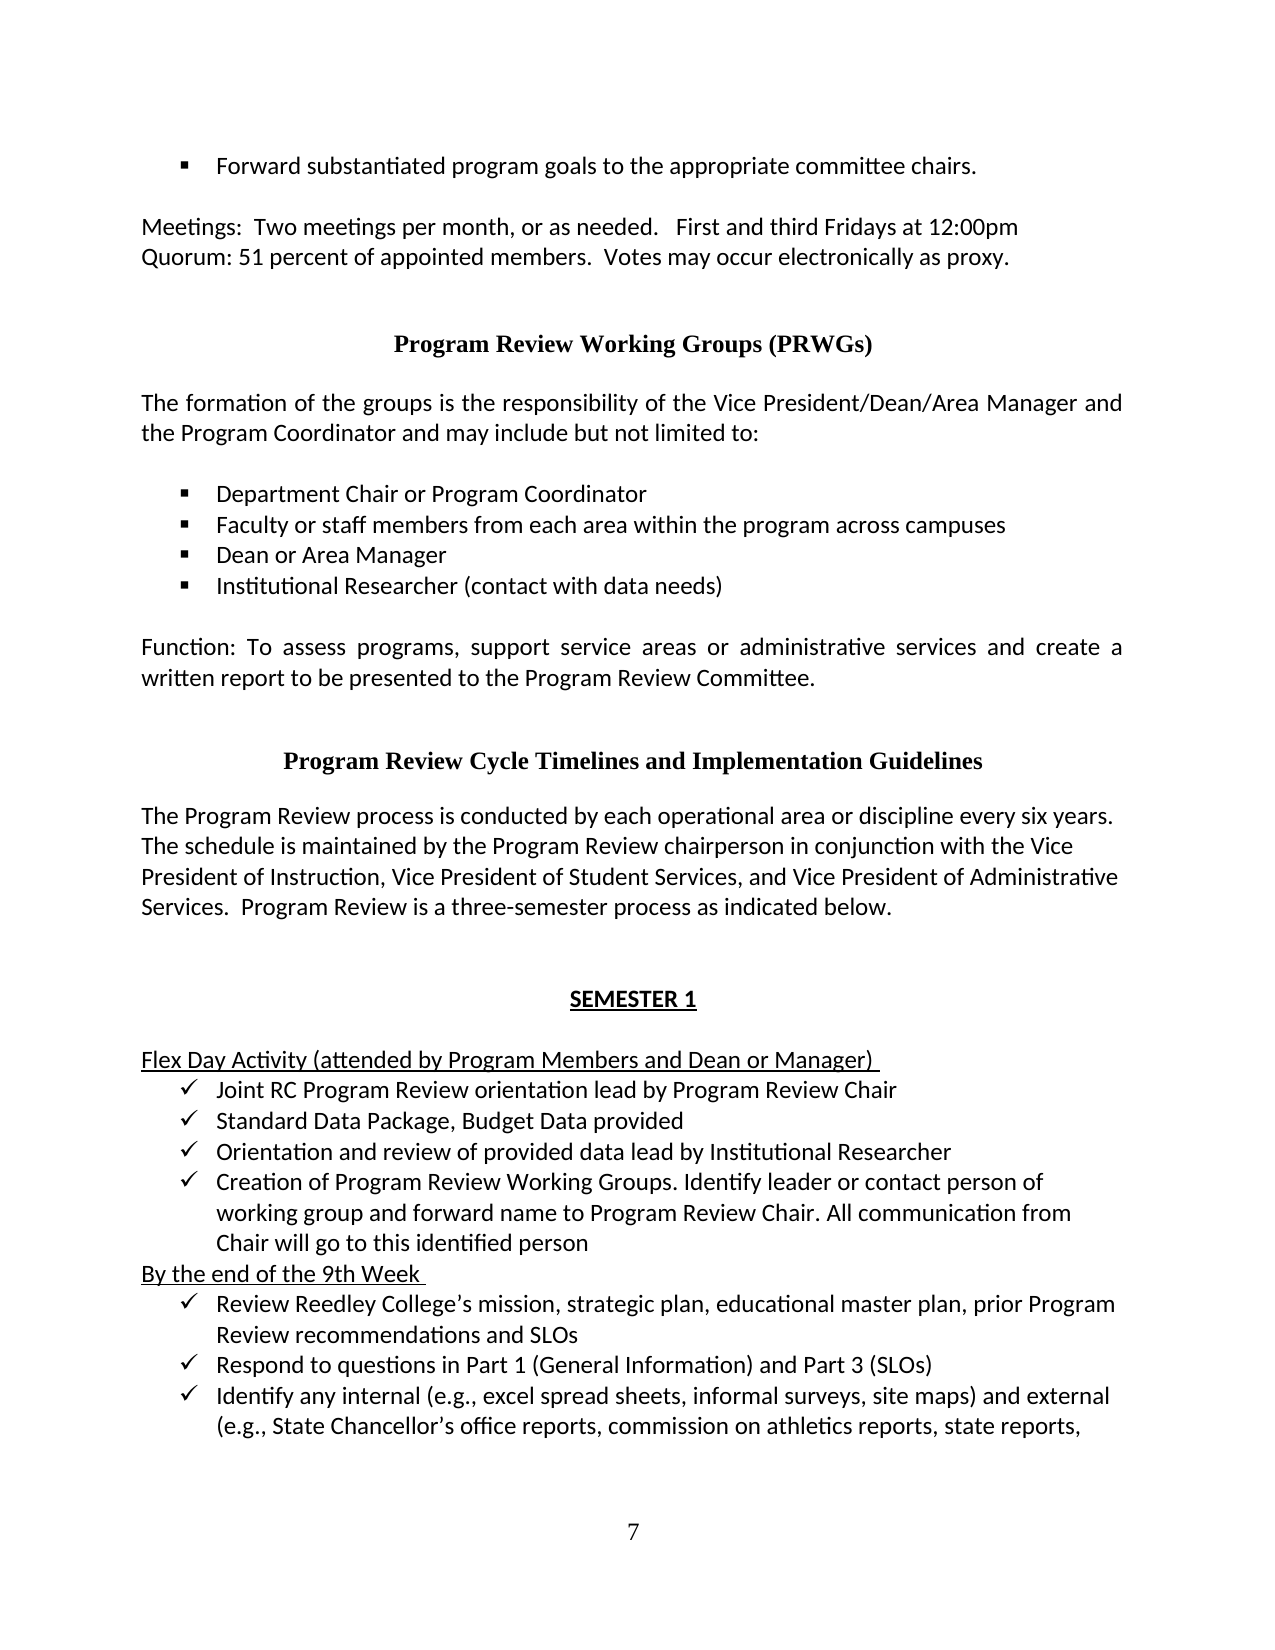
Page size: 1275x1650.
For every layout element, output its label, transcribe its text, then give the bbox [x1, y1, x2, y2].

list Joint RC Program Review orientation lead by Program Review Chair [178, 1075, 1125, 1105]
list Department Chair or Program Coordinator [178, 479, 1125, 509]
list Forward substantiated program goals to the appropriate committee chairs. [178, 150, 1125, 181]
text By the end of the 9th Week [141, 1258, 1125, 1288]
list Creation of Program Review Working Groups. Identify leader or contact person of working group and forward name to Program Review Chair. All communication from Chair will go to this identified person [178, 1166, 1125, 1258]
list Respond to questions in Part 1 (General Information) and Part 3 (SLOs) [178, 1349, 1125, 1380]
text Program Review Working Groups (PRWGs) [141, 329, 1125, 358]
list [178, 1380, 1125, 1441]
text Function: To assess programs, support service areas or administrative services and create a written report to be presented to the Program Review Committee. [141, 631, 1125, 692]
text Flex Day Activity (attended by Program Members and Dean or Manager) [141, 1044, 1125, 1075]
list Orientation and review of provided data lead by Institutional Researcher [178, 1136, 1125, 1166]
text Program Review Cycle Timelines and Implementation Guidelines [141, 746, 1125, 775]
list Standard Data Package, Budget Data provided [178, 1105, 1125, 1136]
list Institutional Researcher (contact with data needs) [178, 570, 1125, 601]
list Review Reedley College’s mission, strategic plan, educational master plan, prior Program Review recommendations and SLOs [178, 1288, 1125, 1349]
text The formation of the groups is the responsibility of the Vice President/Dean/Area Manager and the Program Coordinator and may include but not limited to: [141, 387, 1125, 448]
list Dean or Area Manager [178, 540, 1125, 570]
text SEMESTER 1 [141, 983, 1125, 1014]
text Quorum: 51 percent of appointed members. Votes may occur electronically as proxy. [141, 242, 1125, 272]
text The Program Review process is conducted by each operational area or discipline every six years. The schedule is maintained by the Program Review chairperson in conjunction with the Vice President of Instruction, Vice President of Student Services, and Vice President of Administrative Services. Program Review is a three-semester process as indicated below. [141, 800, 1125, 922]
list Faculty or staff members from each area within the program across campuses [178, 509, 1125, 540]
text Meetings: Two meetings per month, or as needed. First and third Fridays at 12:00pm [141, 211, 1125, 242]
